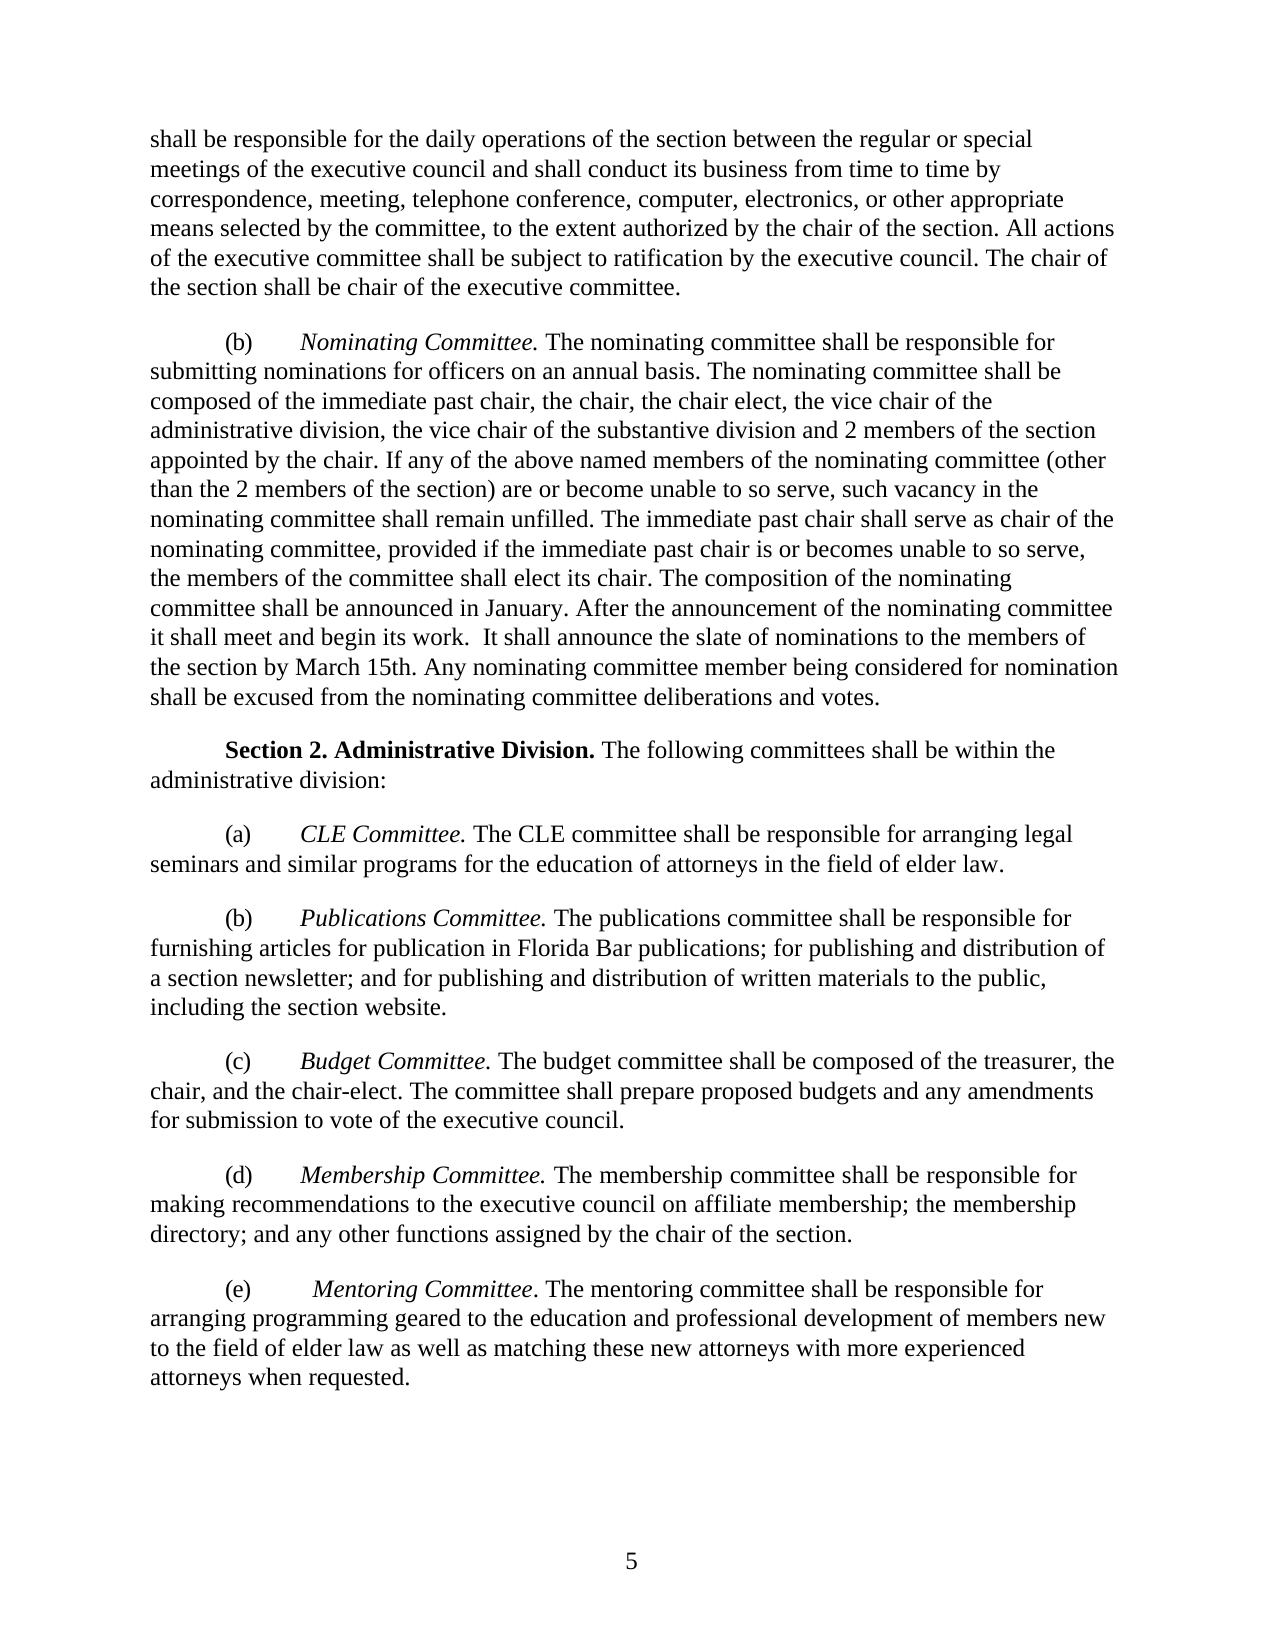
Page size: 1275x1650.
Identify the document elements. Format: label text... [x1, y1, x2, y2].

list Mentoring Committee. The mentoring committee shall be responsible for arranging programming geared to the education and professional development of members new to the field of elder law as well as matching these new attorneys with more experienced attorneys when requested. [150, 1274, 1120, 1391]
list CLE Committee. The CLE committee shall be responsible for arranging legal seminars and similar programs for the education of attorneys in the field of elder law. [150, 819, 1077, 878]
list Publications Committee. The publications committee shall be responsible for furnishing articles for publication in Florida Bar publications; for publishing and distribution of a section newsletter; and for publishing and distribution of written materials to the public, including the section website. [150, 903, 1122, 1021]
list Membership Committee. The membership committee shall be responsible for making recommendations to the executive council on affiliate membership; the membership directory; and any other functions assigned by the chair of the section. [150, 1160, 1077, 1248]
list Budget Committee. The budget committee shall be composed of the treasurer, the chair, and the chair-elect. The committee shall prepare proposed budgets and any amendments for submission to vote of the executive council. [150, 1046, 1120, 1134]
list Nominating Committee. The nominating committee shall be responsible for submitting nominations for officers on an annual basis. The nominating committee shall be composed of the immediate past chair, the chair, the chair elect, the vice chair of the administrative division, the vice chair of the substantive division and 2 members of the section appointed by the chair. If any of the above named members of the nominating committee (other than the 2 members of the section) are or become unable to so serve, such vacancy in the nominating committee shall remain unfilled. The immediate past chair shall serve as chair of the nominating committee, provided if the immediate past chair is or becomes unable to so serve, the members of the committee shall elect its chair. The composition of the nominating committee shall be announced in January. After the announcement of the nominating committee it shall meet and begin its work. It shall announce the slate of nominations to the members of the section by March 15th. Any nominating committee member being considered for nomination shall be excused from the nominating committee deliberations and votes. [150, 327, 1122, 710]
text Section 2. Administrative Division. The following committees shall be within the administrative division: [150, 735, 1109, 794]
text shall be responsible for the daily operations of the section between the regular or special meetings of the executive council and shall conduct its business from time to time by correspondence, meeting, telephone conference, computer, electronics, or other appropriate means selected by the committee, to the extent authorized by the chair of the section. All actions of the executive committee shall be subject to ratification by the executive council. The chair of the section shall be chair of the executive committee. [150, 124, 1121, 301]
